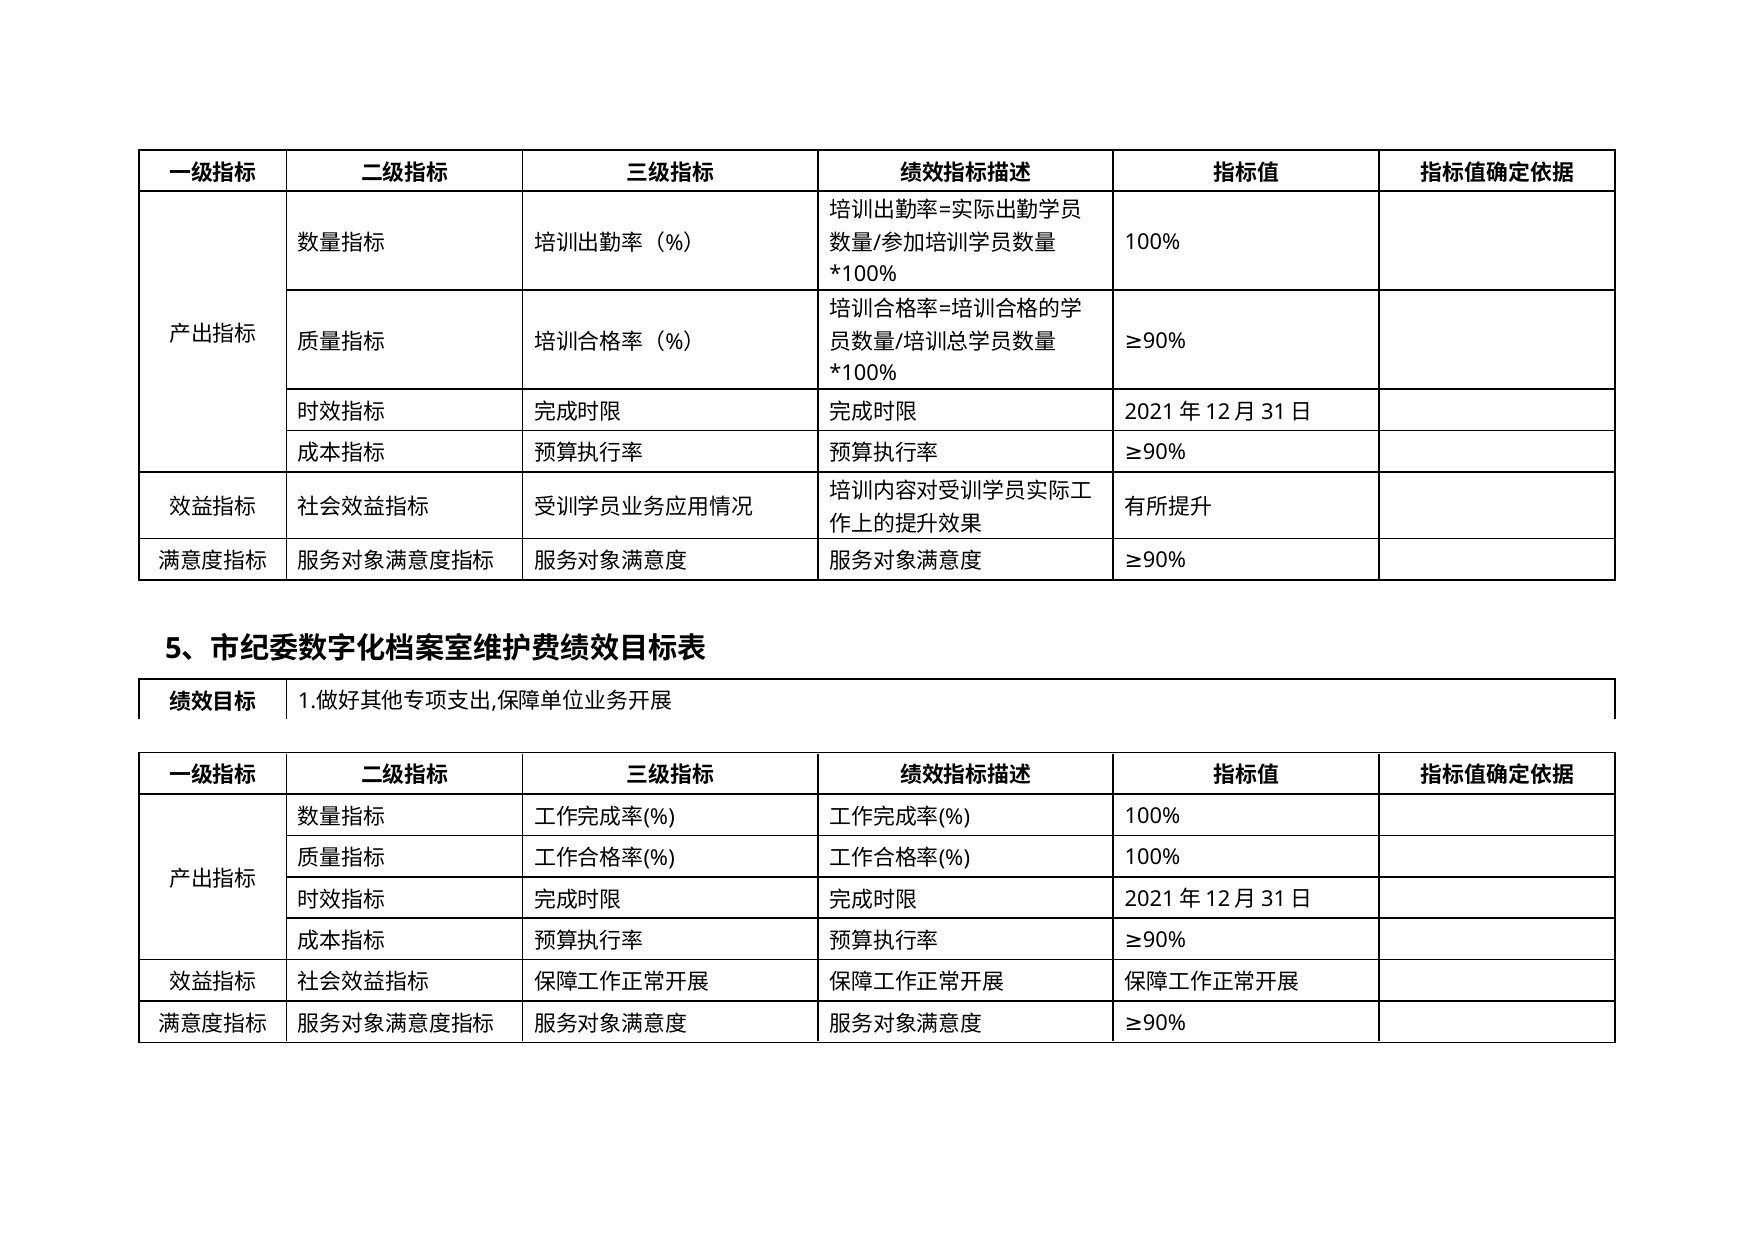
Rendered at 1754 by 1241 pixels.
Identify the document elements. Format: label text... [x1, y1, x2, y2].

table_cell 保障工作正常开展 [819, 960, 1112, 1000]
table_cell 服务对象满意度 [523, 539, 817, 579]
table_cell 完成时限 [523, 390, 817, 430]
table_cell 服务对象满意度 [819, 1002, 1112, 1041]
table_header 一级指标 [140, 151, 286, 190]
table_cell 成本指标 [287, 431, 522, 471]
table_cell [1380, 539, 1614, 579]
table_cell ≥90% [1114, 1002, 1378, 1041]
table_cell 工作合格率(%) [523, 836, 817, 876]
table_header 三级指标 [523, 753, 818, 793]
table_header 二级指标 [287, 753, 522, 793]
table_header 1.做好其他专项支出,保障单位业务开展 [287, 680, 1614, 719]
table_cell 保障工作正常开展 [523, 960, 817, 1000]
table_cell 培训合格率（%） [523, 291, 817, 388]
table_cell 数量指标 [287, 795, 522, 834]
table_cell 社会效益指标 [287, 960, 522, 1000]
table_header 一级指标 [140, 753, 286, 793]
table_cell [1380, 431, 1614, 471]
table_cell [1380, 836, 1614, 876]
table_cell 质量指标 [287, 836, 522, 876]
table_cell 时效指标 [287, 390, 522, 430]
table_cell 服务对象满意度 [819, 539, 1112, 579]
table_cell 工作完成率(%) [819, 795, 1112, 834]
table_cell 时效指标 [287, 878, 522, 917]
table_cell 培训出勤率（%） [523, 192, 817, 289]
table_cell 受训学员业务应用情况 [523, 473, 817, 538]
table_cell 成本指标 [287, 919, 522, 959]
table_cell ≥90% [1114, 291, 1378, 388]
table_cell 完成时限 [523, 878, 817, 917]
table_header 指标值确定依据 [1380, 753, 1614, 793]
table_cell 效益指标 [140, 473, 286, 538]
table_cell 保障工作正常开展 [1114, 960, 1378, 1000]
table_cell 2021年12月31日 [1114, 878, 1378, 917]
table_header 绩效目标 [140, 680, 286, 719]
table_cell 培训内容对受训学员实际工作上的提升效果 [819, 473, 1112, 538]
table_cell [1380, 919, 1614, 959]
table_cell [1380, 473, 1614, 538]
table_cell 培训出勤率=实际出勤学员数量/参加培训学员数量*100% [819, 192, 1112, 289]
table_cell 工作完成率(%) [523, 795, 817, 834]
table_cell [1380, 878, 1614, 917]
table_cell 100% [1114, 795, 1378, 834]
text 5、市纪委数字化档案室维护费绩效目标表 [106, 613, 1648, 678]
table_header 三级指标 [523, 151, 817, 190]
table_cell 数量指标 [287, 192, 522, 289]
table_cell [1380, 795, 1614, 834]
table_cell 有所提升 [1114, 473, 1378, 538]
table_cell 满意度指标 [140, 1002, 286, 1041]
table_cell 预算执行率 [523, 919, 817, 959]
table_cell [1380, 192, 1614, 289]
table_cell 质量指标 [287, 291, 522, 388]
table_cell 产出指标 [140, 795, 286, 959]
table_cell 预算执行率 [819, 431, 1112, 471]
table_cell 产出指标 [140, 192, 286, 471]
table_cell [1380, 291, 1614, 388]
table_cell 2021年12月31日 [1114, 390, 1378, 430]
table_header 绩效指标描述 [819, 151, 1112, 190]
table_cell 工作合格率(%) [819, 836, 1112, 876]
table_cell 完成时限 [819, 878, 1112, 917]
table_cell 服务对象满意度 [523, 1002, 817, 1041]
table_cell 完成时限 [819, 390, 1112, 430]
table_cell 预算执行率 [523, 431, 817, 471]
table_cell 预算执行率 [819, 919, 1112, 959]
table_cell 效益指标 [140, 960, 286, 1000]
table_cell [1380, 960, 1614, 1000]
table_header 二级指标 [287, 151, 522, 190]
table_cell ≥90% [1114, 539, 1378, 579]
table_cell 100% [1114, 836, 1378, 876]
table_cell 100% [1114, 192, 1378, 289]
table_cell [1380, 390, 1614, 430]
table_cell ≥90% [1114, 919, 1378, 959]
table_cell 服务对象满意度指标 [287, 539, 522, 579]
table_cell ≥90% [1114, 431, 1378, 471]
table_cell 服务对象满意度指标 [287, 1002, 522, 1041]
table_cell [1380, 1002, 1614, 1041]
table_cell 满意度指标 [140, 539, 286, 579]
table_header 绩效指标描述 [819, 753, 1113, 793]
table_header 指标值 [1114, 151, 1378, 190]
table_header 指标值 [1114, 753, 1379, 793]
table_cell 社会效益指标 [287, 473, 522, 538]
table_header 指标值确定依据 [1380, 151, 1614, 190]
table_cell 培训合格率=培训合格的学员数量/培训总学员数量*100% [819, 291, 1112, 388]
